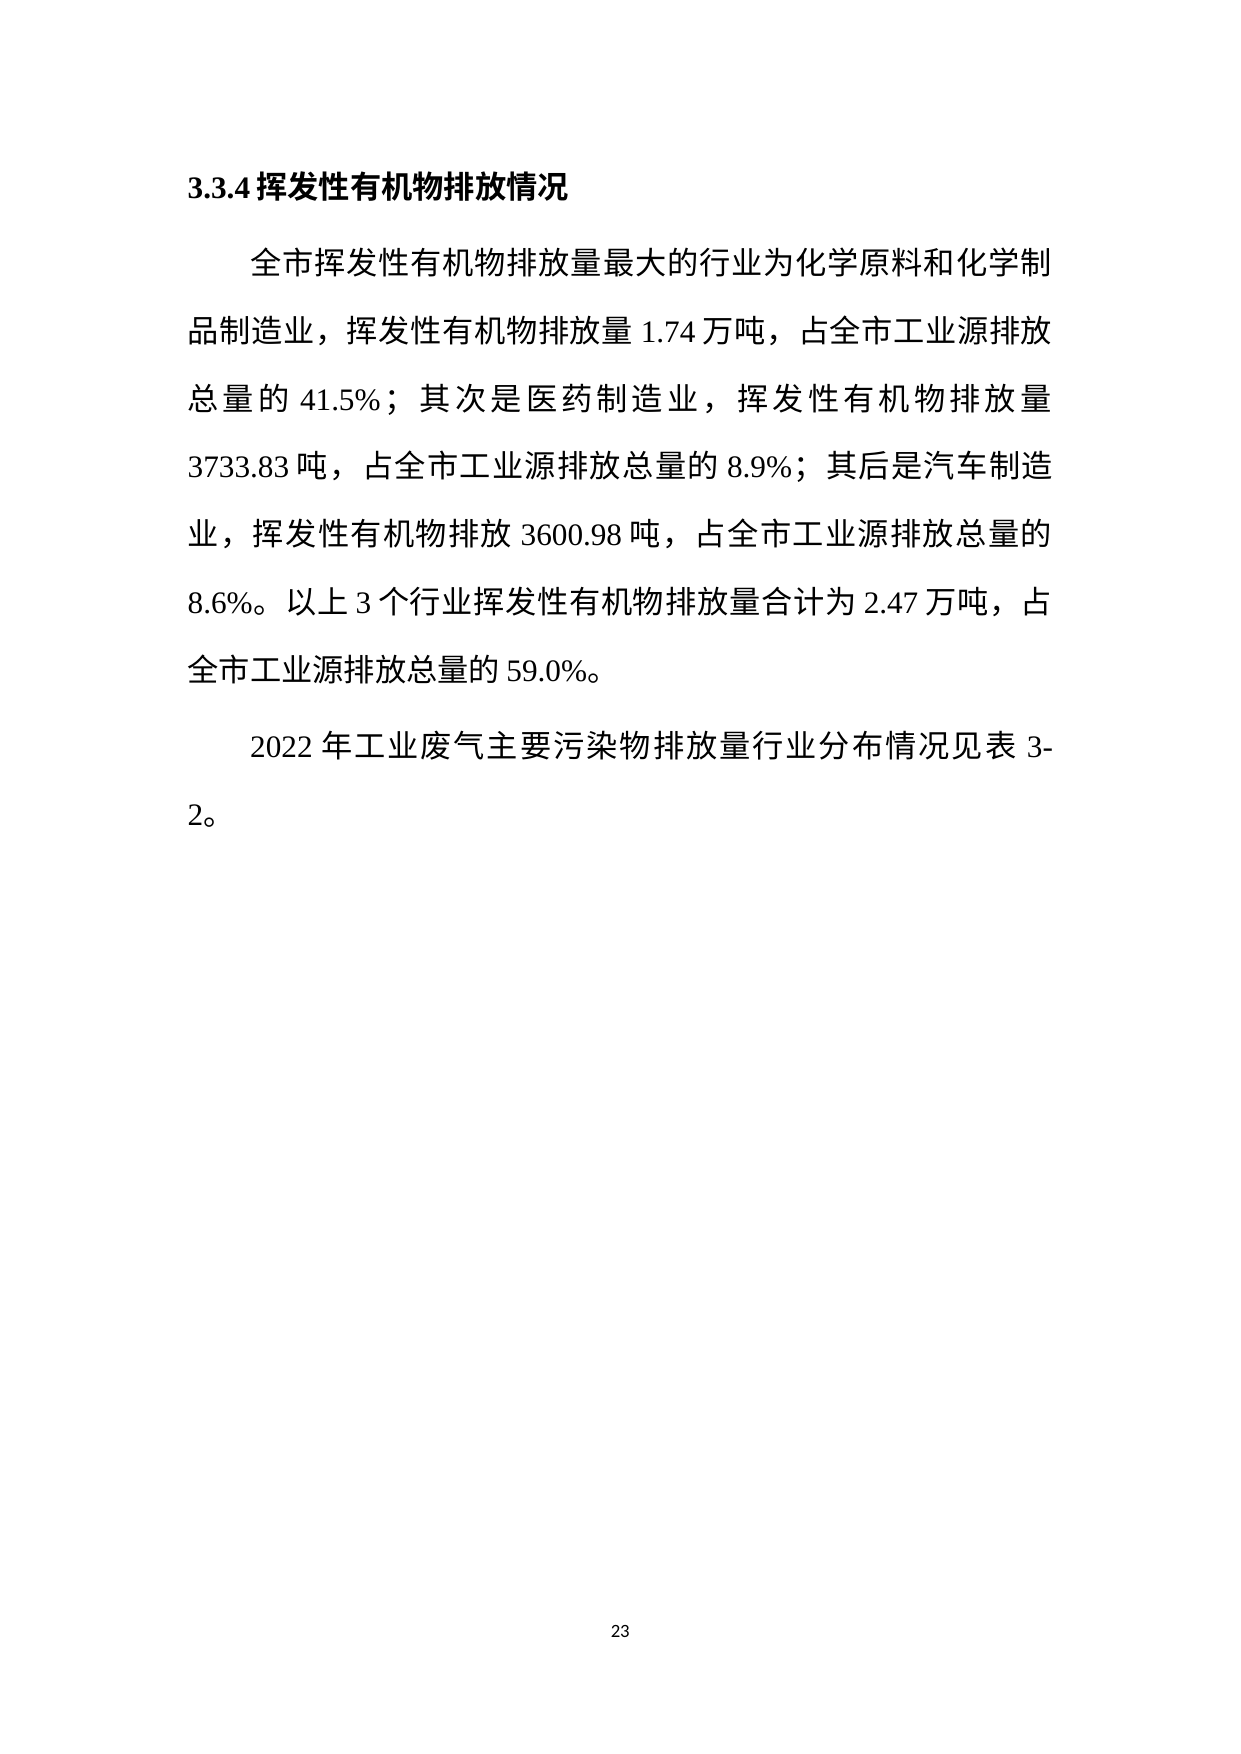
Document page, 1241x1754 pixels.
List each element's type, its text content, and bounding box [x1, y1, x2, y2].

text 3.3.4挥发性有机物排放情况 [187, 162, 1053, 207]
text 2022年工业废气主要污染物排放量行业分布情况见表3-2。 [187, 721, 1053, 834]
text 全市挥发性有机物排放量最大的行业为化学原料和化学制品制造业，挥发性有机物排放量1.74万吨，占全市工业源排放总量的41.5%；其次是医药制造业，挥发性有机物排放量3733.83吨，占全市工业源排放总量的8.9%；其后是汽车制造业，挥发性有机物排放3600.98吨，占全市工业源排放总量的8.6%。以上3个行业挥发性有机物排放量合计为2.47万吨，占全市工业源排放总量的59.0%。 [187, 238, 1053, 690]
